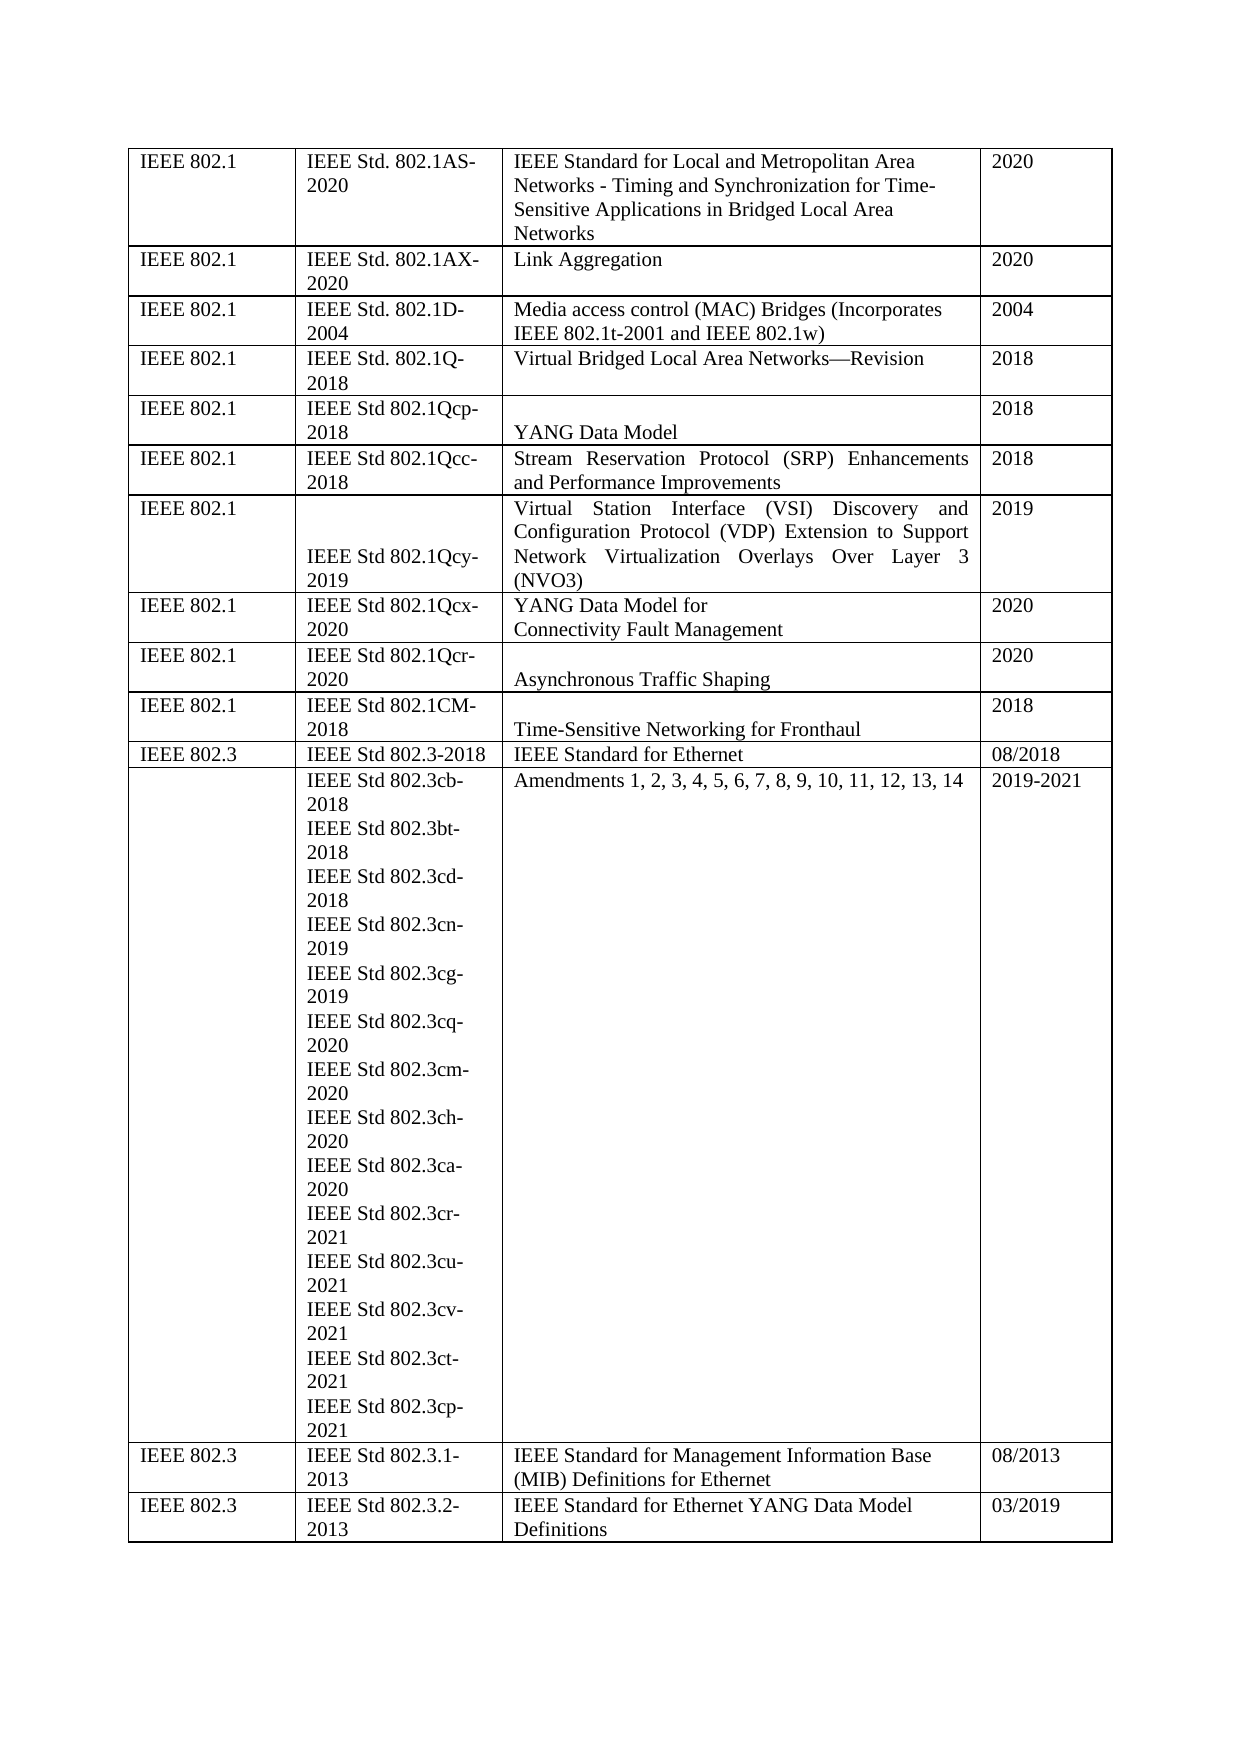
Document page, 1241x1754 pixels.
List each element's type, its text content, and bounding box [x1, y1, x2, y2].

table_cell IEEE Std 802.1Qcp-2018 [296, 396, 502, 444]
table_cell IEEE 802.1 [129, 496, 295, 592]
table_cell IEEE 802.1 [129, 346, 295, 394]
table_cell IEEE 802.3 [129, 1493, 295, 1541]
table_cell Time-Sensitive Networking for Fronthaul [503, 693, 980, 741]
table_cell IEEE Std 802.1Qcy-2019 [296, 496, 502, 592]
table_cell Stream Reservation Protocol (SRP) Enhancements and Performance Improvements [503, 446, 980, 494]
table_cell IEEE Std 802.3.2-2013 [296, 1493, 502, 1541]
table_cell 08/2013 [981, 1443, 1111, 1491]
table_cell IEEE Standard for Ethernet YANG Data Model Definitions [503, 1493, 980, 1541]
table_cell IEEE 802.3 [129, 742, 295, 766]
table_cell IEEE Std 802.1Qcc-2018 [296, 446, 502, 494]
table_cell IEEE 802.1 [129, 396, 295, 444]
table_cell IEEE Std 802.1Qcx-2020 [296, 593, 502, 641]
table_cell IEEE Standard for Management Information Base (MIB) Definitions for Ethernet [503, 1443, 980, 1491]
table_cell 08/2018 [981, 742, 1111, 766]
table_cell IEEE 802.1 [129, 247, 295, 295]
table_cell IEEE 802.1 [129, 297, 295, 345]
table_cell IEEE Std 802.1CM-2018 [296, 693, 502, 741]
table_cell IEEE Standard for Ethernet [503, 742, 980, 766]
table_cell IEEE Std. 802.1AS-2020 [296, 149, 502, 245]
table_cell IEEE 802.1 [129, 149, 295, 245]
table_cell IEEE Std 802.3cb-2018 IEEE Std 802.3bt-2018 IEEE Std 802.3cd-2018 IEEE Std 802.3cn-2019 IEEE Std 802.3cg-2019 IEEE Std 802.3cq-2020 IEEE Std 802.3cm-2020 IEEE Std 802.3ch-2020 IEEE Std 802.3ca-2020 IEEE Std 802.3cr-2021 IEEE Std 802.3cu-2021 IEEE Std 802.3cv-2021 IEEE Std 802.3ct-2021 IEEE Std 802.3cp-2021 [296, 768, 502, 1442]
table_cell 2018 [981, 396, 1111, 444]
table_cell IEEE Std. 802.1D-2004 [296, 297, 502, 345]
table_cell IEEE Std 802.3-2018 [296, 742, 502, 766]
table_cell IEEE Std. 802.1AX-2020 [296, 247, 502, 295]
table_cell Link Aggregation [503, 247, 980, 295]
table_cell IEEE 802.1 [129, 446, 295, 494]
table_cell Virtual Bridged Local Area Networks—Revision [503, 346, 980, 394]
table_cell 2018 [981, 346, 1111, 394]
table_cell Asynchronous Traffic Shaping [503, 643, 980, 691]
table_cell 03/2019 [981, 1493, 1111, 1541]
table_cell 2020 [981, 149, 1111, 245]
table_cell YANG Data Model for Connectivity Fault Management [503, 593, 980, 641]
table_cell 2004 [981, 297, 1111, 345]
table_cell 2020 [981, 247, 1111, 295]
table_cell Virtual Station Interface (VSI) Discovery and Configuration Protocol (VDP) Extension to Support Network Virtualization Overlays Over Layer 3 (NVO3) [503, 496, 980, 592]
table_cell IEEE Std 802.1Qcr-2020 [296, 643, 502, 691]
table_cell [129, 768, 295, 1442]
table_cell IEEE 802.1 [129, 693, 295, 741]
table_cell IEEE Standard for Local and Metropolitan Area Networks - Timing and Synchronization for Time-Sensitive Applications in Bridged Local Area Networks [503, 149, 980, 245]
table_cell 2020 [981, 643, 1111, 691]
table_cell Amendments 1, 2, 3, 4, 5, 6, 7, 8, 9, 10, 11, 12, 13, 14 [503, 768, 980, 1442]
table_cell Media access control (MAC) Bridges (Incorporates IEEE 802.1t-2001 and IEEE 802.1w) [503, 297, 980, 345]
table_cell 2018 [981, 446, 1111, 494]
table_cell IEEE Std 802.3.1-2013 [296, 1443, 502, 1491]
table_cell 2019-2021 [981, 768, 1111, 1442]
table_cell IEEE 802.1 [129, 643, 295, 691]
table_cell YANG Data Model [503, 396, 980, 444]
table_cell IEEE Std. 802.1Q-2018 [296, 346, 502, 394]
table_cell IEEE 802.1 [129, 593, 295, 641]
table_cell 2020 [981, 593, 1111, 641]
table_cell 2019 [981, 496, 1111, 592]
table_cell IEEE 802.3 [129, 1443, 295, 1491]
table_cell 2018 [981, 693, 1111, 741]
